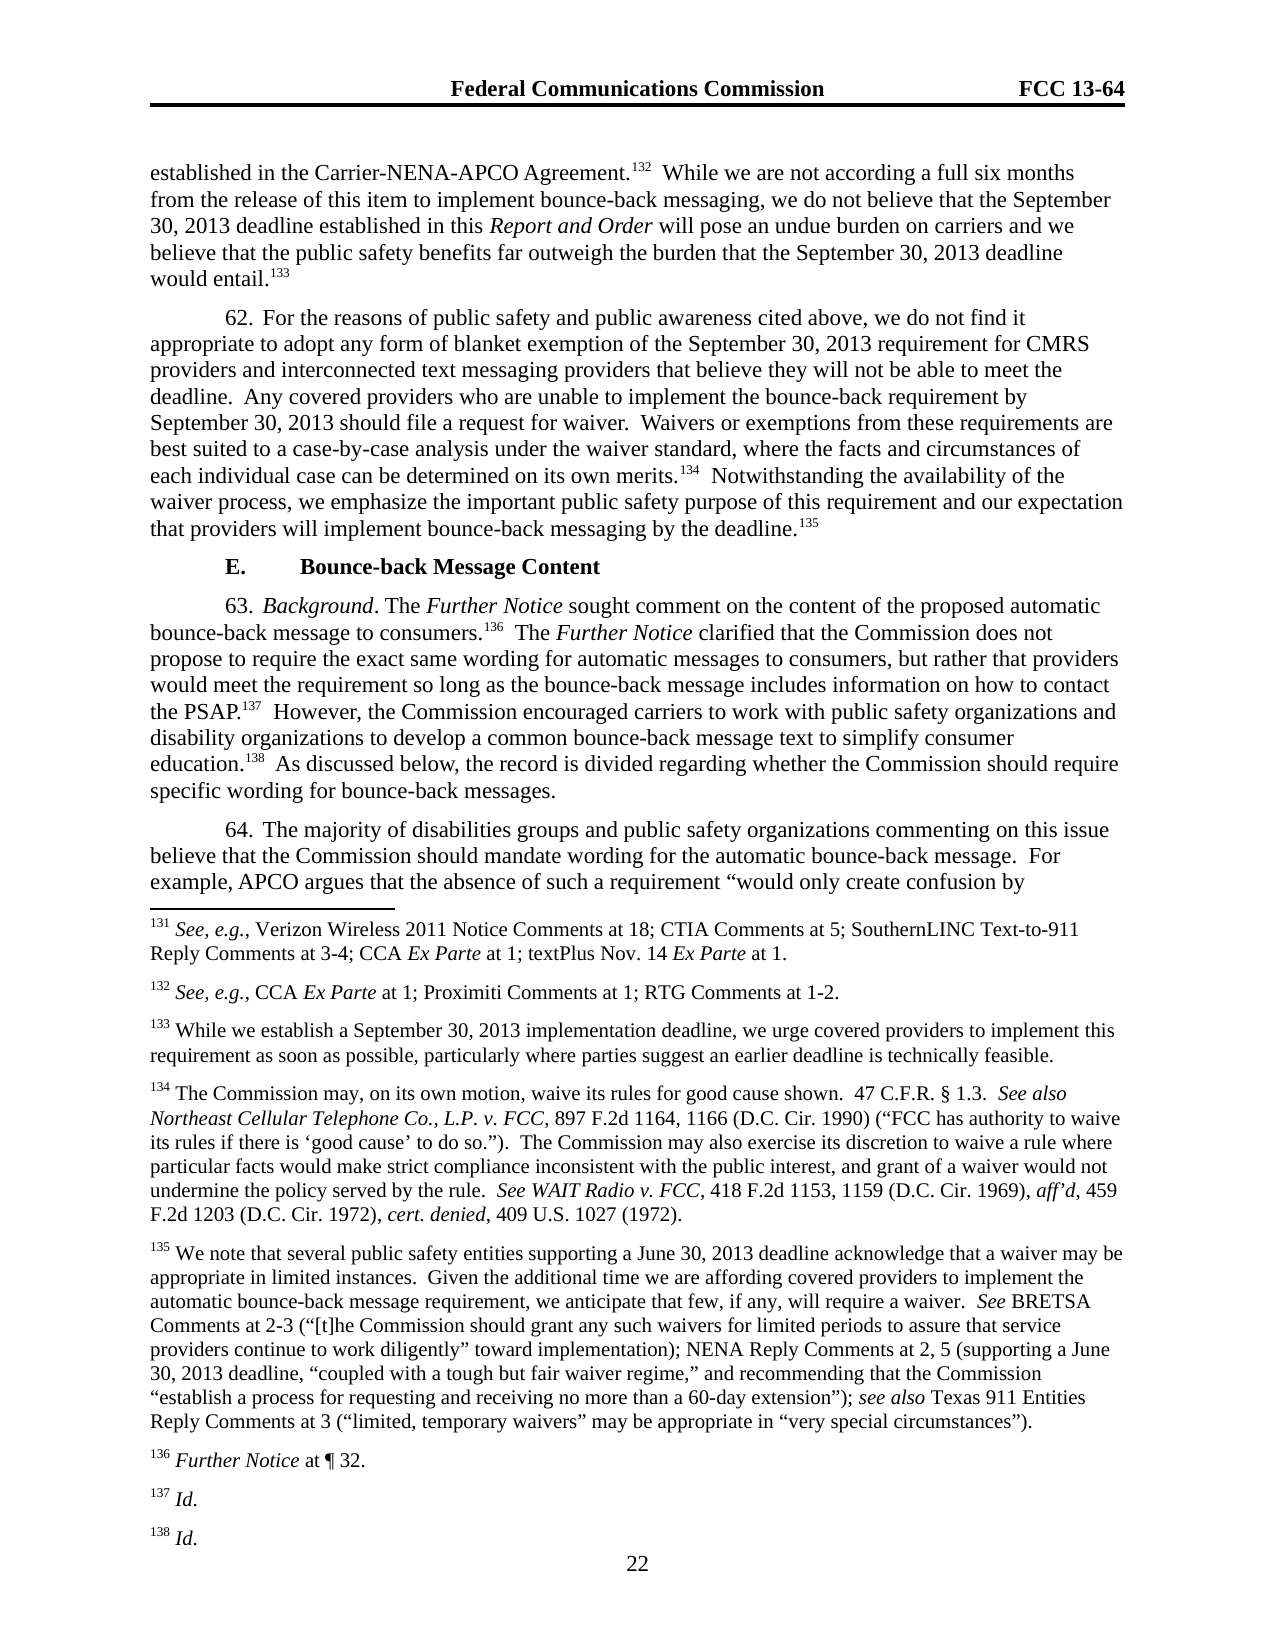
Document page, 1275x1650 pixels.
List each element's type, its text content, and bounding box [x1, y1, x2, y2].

text The majority of disabilities groups and public safety organizations commenting on this issue believe that the Commission should mandate wording for the automatic bounce-back message. For example, APCO argues that the absence of such a requirement “would only create confusion by consumers and service providers alike” and therefore urges the adoption of a common message. Similarly, TCS states that “a single uniform bounce-back message is preferable to unique messages,” and “would avoid confusion and simplify public education efforts.” NENA believes that a single standard notice will ease the conduct of training and public education campaigns related to text-to-911 deployment. [150, 816, 1125, 895]
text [150, 159, 1125, 291]
text For the reasons of public safety and public awareness cited above, we do not find it appropriate to adopt any form of blanket exemption of the September 30, 2013 requirement for CMRS providers and interconnected text messaging providers that believe they will not be able to meet the deadline. Any covered providers who are unable to implement the bounce-back requirement by September 30, 2013 should file a request for waiver. Waivers or exemptions from these requirements are best suited to a case-by-case analysis under the waiver standard, where the facts and circumstances of each individual case can be determined on its own merits. Notwithstanding the availability of the waiver process, we emphasize the important public safety purpose of this requirement and our expectation that providers will implement bounce-back messaging by the deadline. [150, 304, 1125, 541]
subtitle Bounce-back Message Content [225, 553, 1125, 580]
text Background. The Further Notice sought comment on the content of the proposed automatic bounce-back message to consumers. The Further Notice clarified that the Commission does not propose to require the exact same wording for automatic messages to consumers, but rather that providers would meet the requirement so long as the bounce-back message includes information on how to contact the PSAP. However, the Commission encouraged carriers to work with public safety organizations and disability organizations to develop a common bounce-back message text to simplify consumer education. As discussed below, the record is divided regarding whether the Commission should require specific wording for bounce-back messages. [150, 592, 1125, 803]
